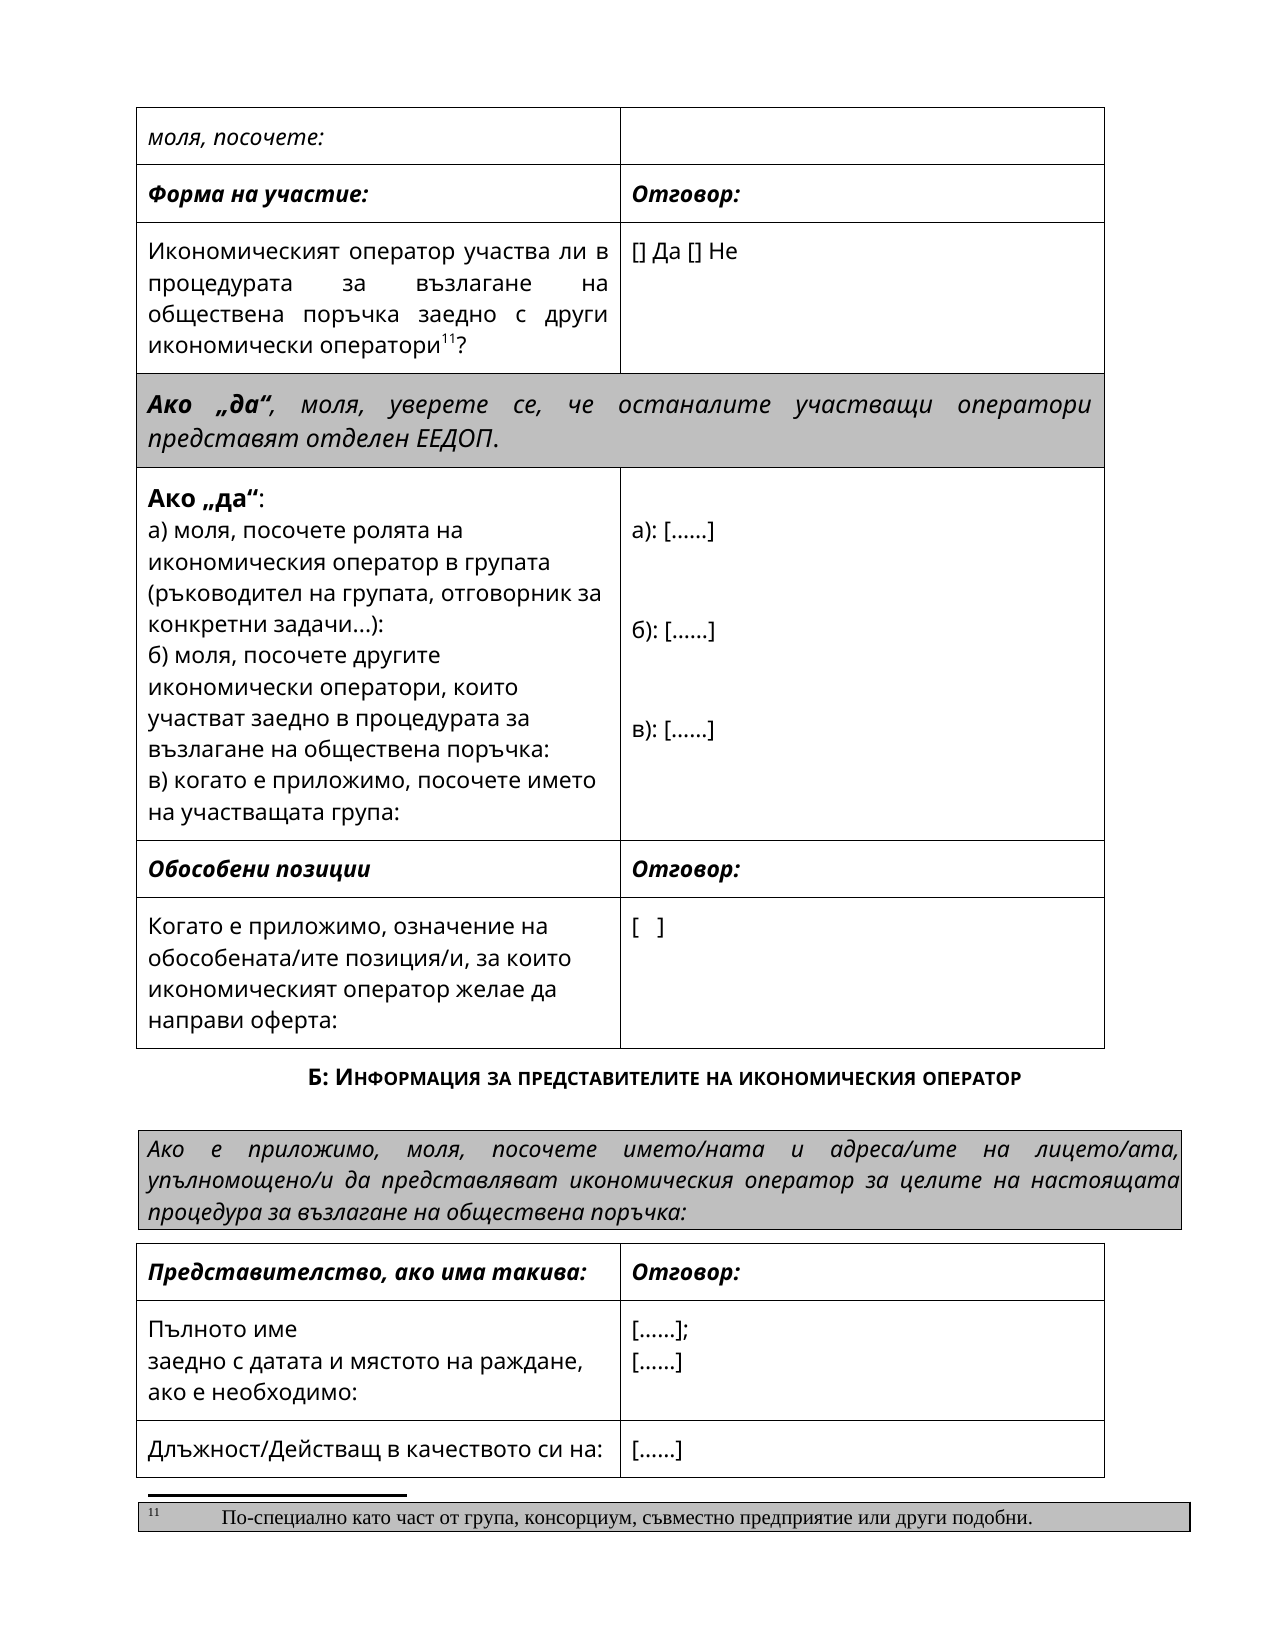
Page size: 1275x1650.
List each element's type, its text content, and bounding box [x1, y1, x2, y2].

text Б: Информация за представителите на икономическия оператор [148, 1061, 1181, 1093]
table_cell Ако „да“, моля, уверете се, че останалите участващи оператори представят отделен ЕЕДОП. [137, 374, 1104, 467]
table_cell Когато е приложимо, означение на обособената/ите позиция/и, за които икономическият оператор желае да направи оферта: [137, 898, 620, 1048]
table_cell Ако „да“: а) моля, посочете ролята на икономическия оператор в групата (ръководител на групата, отговорник за конкретни задачи...): б) моля, посочете другите икономически оператори, които участват заедно в процедурата за възлагане на обществена поръчка: в) когато е приложимо, посочете името на участващата група: [137, 468, 620, 839]
table_header Представителство, ако има такива: [137, 1244, 620, 1300]
table_cell [……] [621, 1421, 1104, 1477]
table_cell Длъжност/Действащ в качеството си на: [137, 1421, 620, 1477]
table_cell [] Да [] Не [621, 223, 1104, 373]
table_cell Отговор: [621, 165, 1104, 222]
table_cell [621, 108, 1104, 164]
table_cell Форма на участие: [137, 165, 620, 222]
table_cell Пълното име заедно с датата и мястото на раждане, ако е необходимо: [137, 1301, 620, 1420]
table_header Отговор: [621, 1244, 1104, 1300]
table_cell [ ] [621, 898, 1104, 1048]
table_cell Икономическият оператор участва ли в процедурата за възлагане на обществена поръчка заедно с други икономически оператори? [137, 223, 620, 373]
table_cell Отговор: [621, 841, 1104, 897]
text Ако е приложимо, моля, посочете името/ната и адреса/ите на лицето/ата, упълномощено/и да представляват икономическия оператор за целите на настоящата процедура за възлагане на обществена поръчка: [139, 1131, 1181, 1229]
table_cell Обособени позиции [137, 841, 620, 897]
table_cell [137, 108, 620, 164]
table_cell а): [……] б): [……] в): [……] [621, 468, 1104, 839]
table_cell [……]; [……] [621, 1301, 1104, 1420]
